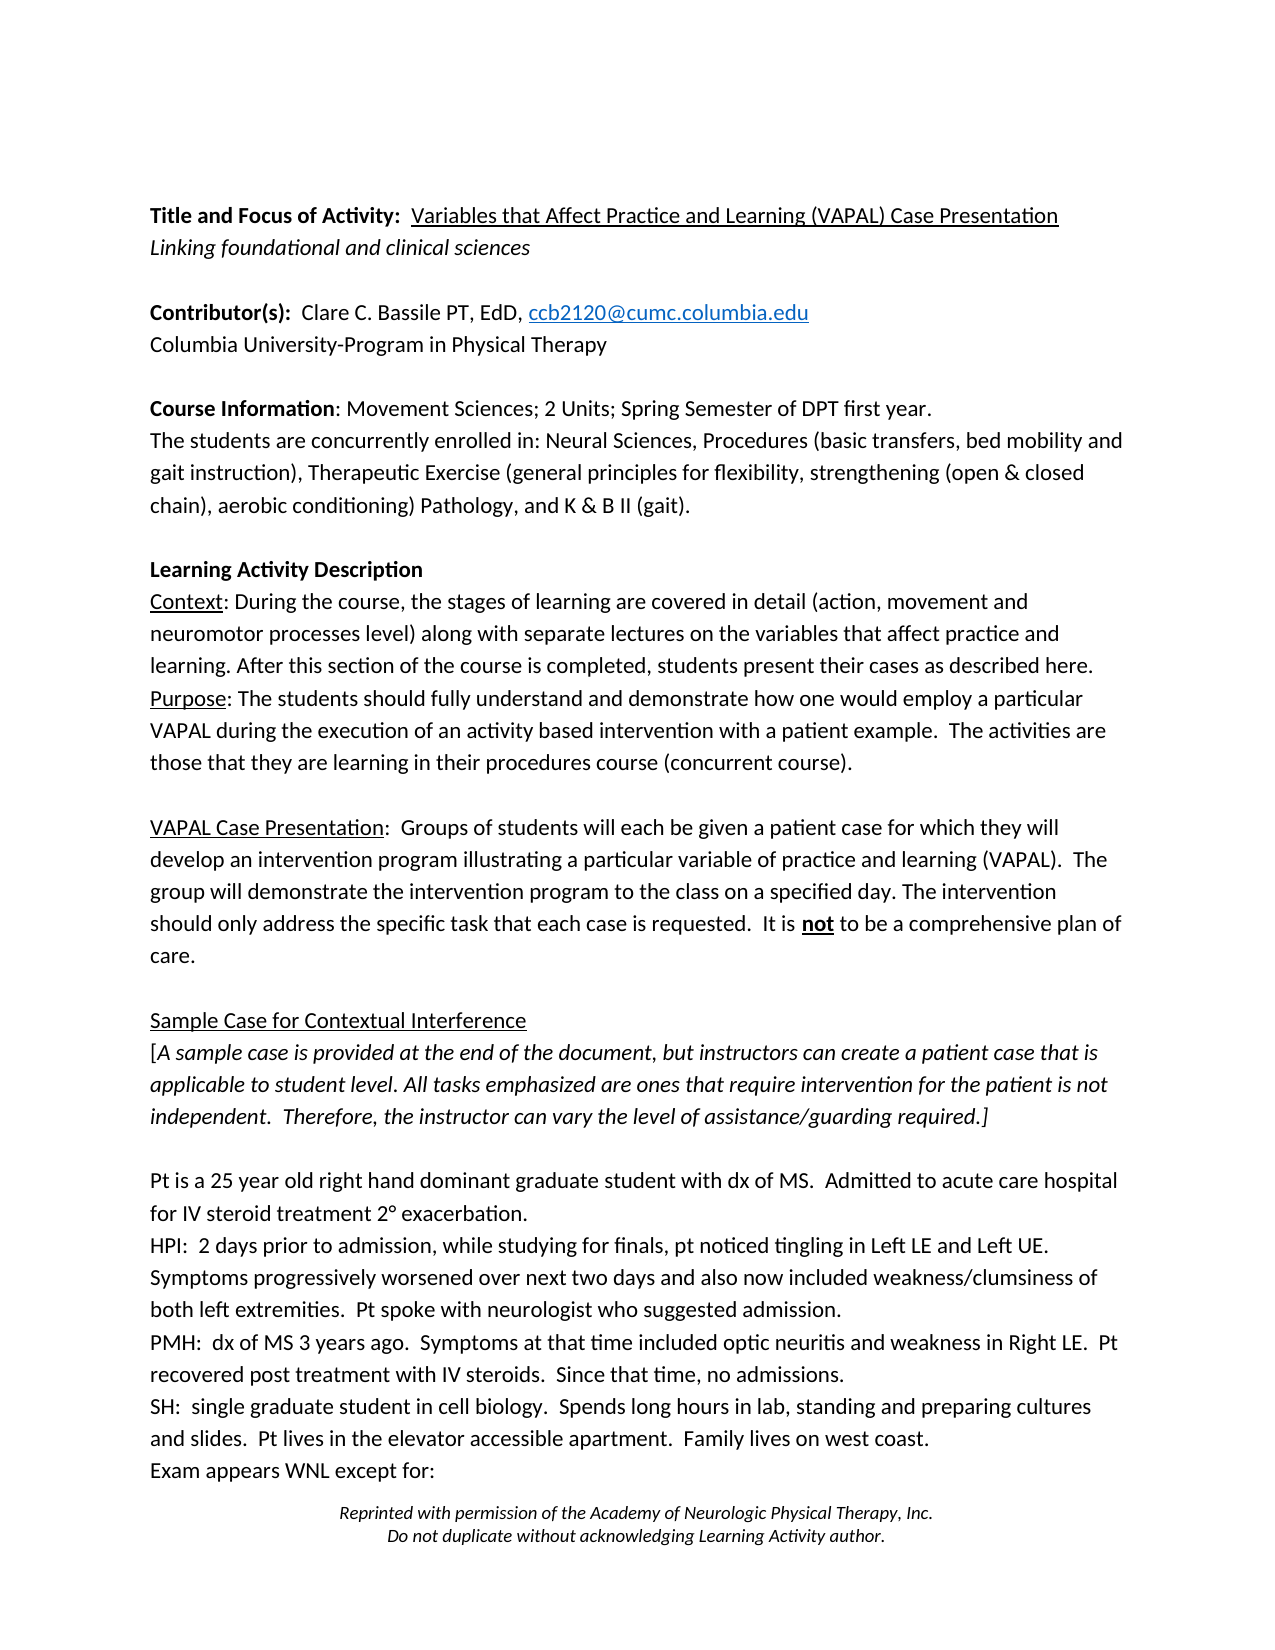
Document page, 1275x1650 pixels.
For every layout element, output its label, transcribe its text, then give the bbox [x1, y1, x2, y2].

list Learning Activity Description [150, 555, 1125, 583]
text Course Information: Movement Sciences; 2 Units; Spring Semester of DPT first year. [150, 394, 1125, 422]
text Pt is a 25 year old right hand dominant graduate student with dx of MS. Admitted to acute care hospital for IV steroid treatment 2° exacerbation. [150, 1167, 1125, 1227]
text PMH: dx of MS 3 years ago. Symptoms at that time included optic neuritis and weakness in Right LE. Pt recovered post treatment with IV steroids. Since that time, no admissions. [150, 1328, 1125, 1388]
text Columbia University-Program in Physical Therapy [150, 330, 1125, 358]
text VAPAL Case Presentation: Groups of students will each be given a patient case for which they will develop an intervention program illustrating a particular variable of practice and learning (VAPAL). The group will demonstrate the intervention program to the class on a specified day. The intervention should only address the specific task that each case is requested. It is not to be a comprehensive plan of care. [150, 813, 1125, 969]
text Linking foundational and clinical sciences [150, 233, 1125, 261]
text HPI: 2 days prior to admission, while studying for finals, pt noticed tingling in Left LE and Left UE. Symptoms progressively worsened over next two days and also now included weakness/clumsiness of both left extremities. Pt spoke with neurologist who suggested admission. [150, 1231, 1125, 1323]
text SH: single graduate student in cell biology. Spends long hours in lab, standing and preparing cultures and slides. Pt lives in the elevator accessible apartment. Family lives on west coast. [150, 1392, 1125, 1452]
text Contributor(s): Clare C. Bassile PT, EdD, ccb2120@cumc.columbia.edu [150, 298, 1125, 326]
text Title and Focus of Activity: Variables that Affect Practice and Learning (VAPAL) Case Presentation [150, 201, 1125, 229]
text Exam appears WNL except for: [150, 1456, 1125, 1484]
text The students are concurrently enrolled in: Neural Sciences, Procedures (basic transfers, bed mobility and gait instruction), Therapeutic Exercise (general principles for flexibility, strengthening (open & closed chain), aerobic conditioning) Pathology, and K & B II (gait). [150, 426, 1125, 519]
text Sample Case for Contextual Interference [150, 1006, 1125, 1034]
text Context: During the course, the stages of learning are covered in detail (action, movement and neuromotor processes level) along with separate lectures on the variables that affect practice and learning. After this section of the course is completed, students present their cases as described here. [150, 587, 1125, 680]
text Purpose: The students should fully understand and demonstrate how one would employ a particular VAPAL during the execution of an activity based intervention with a patient example. The activities are those that they are learning in their procedures course (concurrent course). [150, 684, 1125, 776]
text [A sample case is provided at the end of the document, but instructors can create a patient case that is applicable to student level. All tasks emphasized are ones that require intervention for the patient is not independent. Therefore, the instructor can vary the level of assistance/guarding required.] [150, 1038, 1125, 1130]
